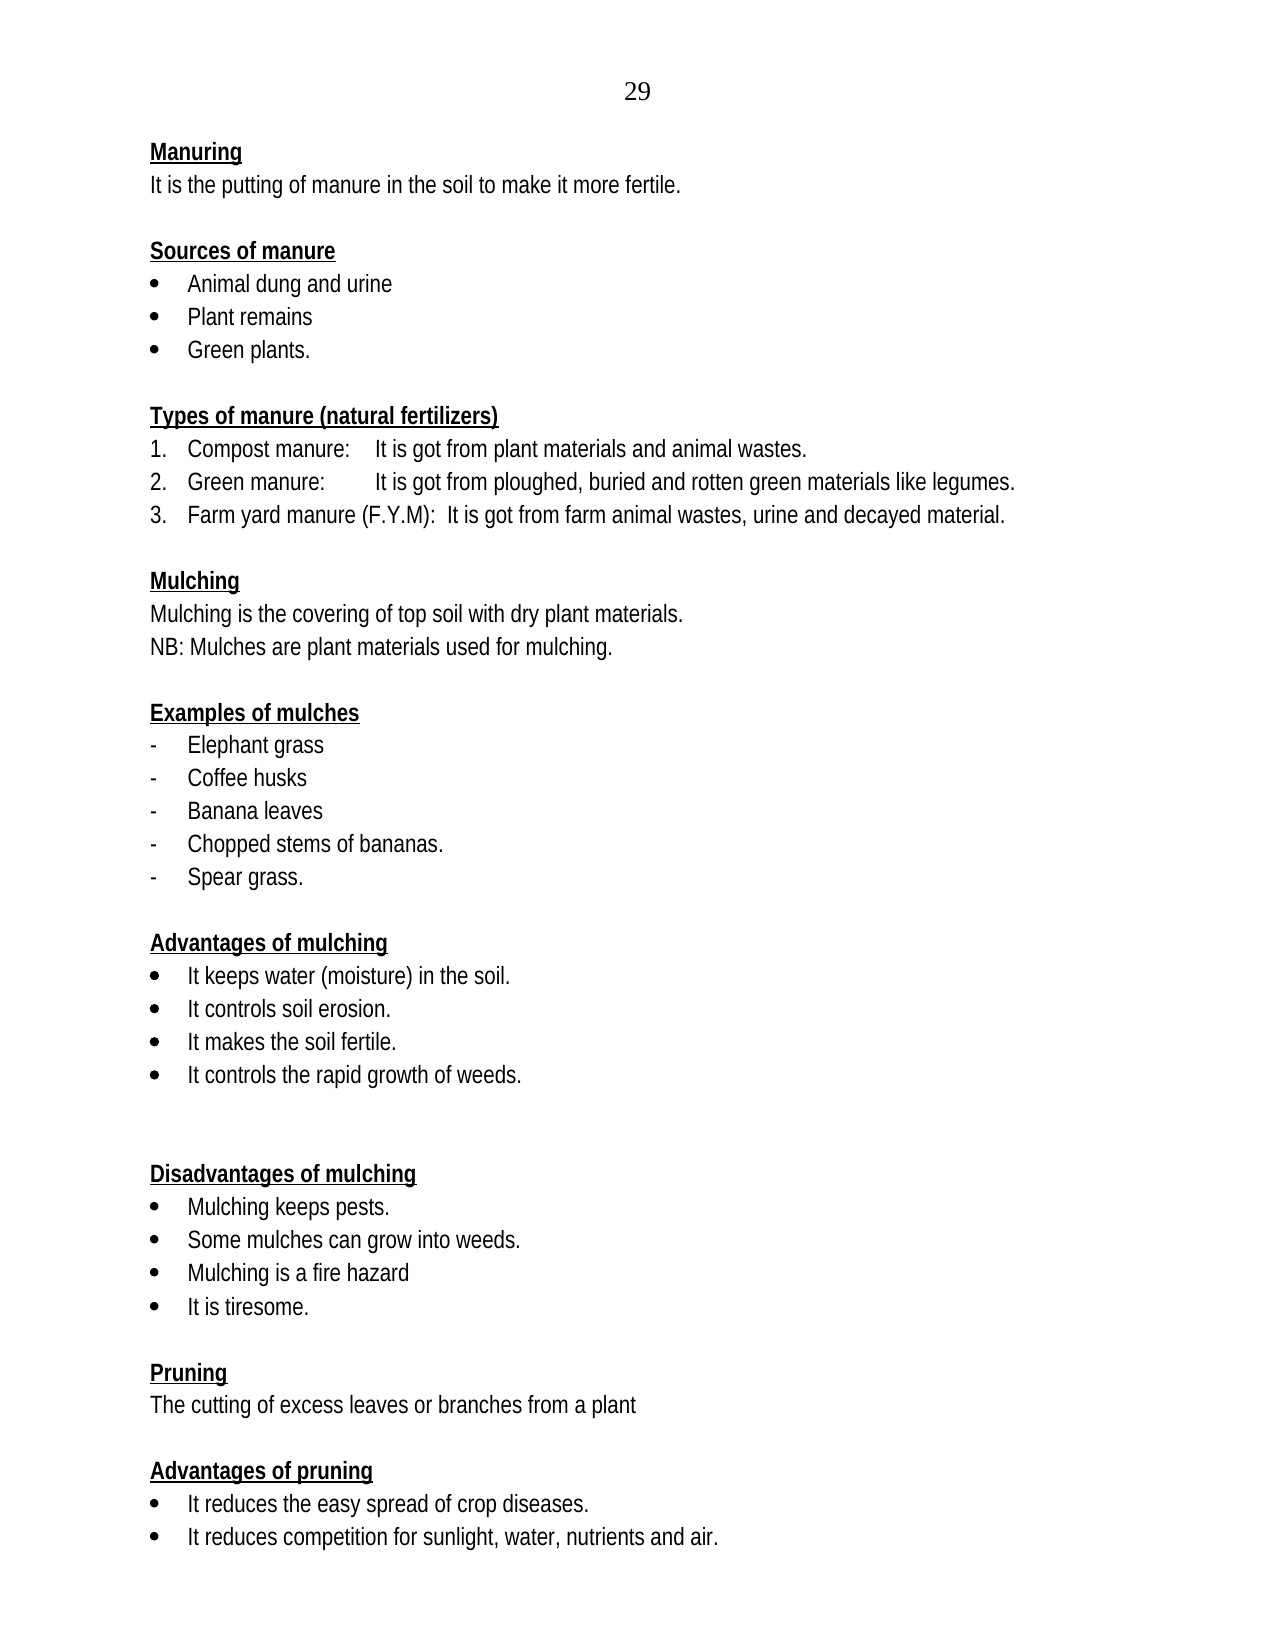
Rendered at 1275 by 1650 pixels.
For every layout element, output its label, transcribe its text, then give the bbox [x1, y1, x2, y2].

list Banana leaves [150, 796, 1125, 825]
list Compost manure: It is got from plant materials and animal wastes. [150, 434, 1125, 463]
list It is tiresome. [150, 1291, 1125, 1320]
list Animal dung and urine [150, 269, 1125, 298]
list Mulching keeps pests. [150, 1192, 1125, 1221]
list It controls soil erosion. [150, 994, 1125, 1023]
list It keeps water (moisture) in the soil. [150, 961, 1125, 990]
list It reduces the easy spread of crop diseases. [150, 1489, 1125, 1518]
list Mulching is a fire hazard [150, 1258, 1125, 1287]
list Elephant grass [150, 730, 1125, 759]
list Green plants. [150, 335, 1125, 364]
text Mulching is the covering of top soil with dry plant materials. [150, 599, 1125, 627]
text Pruning [150, 1357, 1125, 1386]
text NB: Mulches are plant materials used for mulching. [150, 632, 1125, 660]
text Advantages of pruning [150, 1456, 1125, 1485]
list Spear grass. [150, 862, 1125, 891]
list Farm yard manure (F.Y.M): It is got from farm animal wastes, urine and decayed material. [150, 500, 1125, 529]
list Coffee husks [150, 763, 1125, 792]
list Some mulches can grow into weeds. [150, 1225, 1125, 1254]
text Types of manure (natural fertilizers) [150, 401, 1125, 430]
text Examples of mulches [150, 697, 1125, 726]
list Plant remains [150, 302, 1125, 331]
text It is the putting of manure in the soil to make it more fertile. [150, 170, 1125, 199]
list Chopped stems of bananas. [150, 829, 1125, 858]
text Manuring [150, 137, 1125, 166]
list Green manure: It is got from ploughed, buried and rotten green materials like legumes. [150, 467, 1125, 496]
text Sources of manure [150, 236, 1125, 265]
text Mulching [150, 566, 1125, 594]
list It controls the rapid growth of weeds. [150, 1060, 1125, 1089]
list It reduces competition for sunlight, water, nutrients and air. [150, 1522, 1125, 1551]
list It makes the soil fertile. [150, 1027, 1125, 1056]
text Advantages of mulching [150, 928, 1125, 957]
text Disadvantages of mulching [150, 1159, 1125, 1188]
text The cutting of excess leaves or branches from a plant [150, 1390, 1125, 1419]
